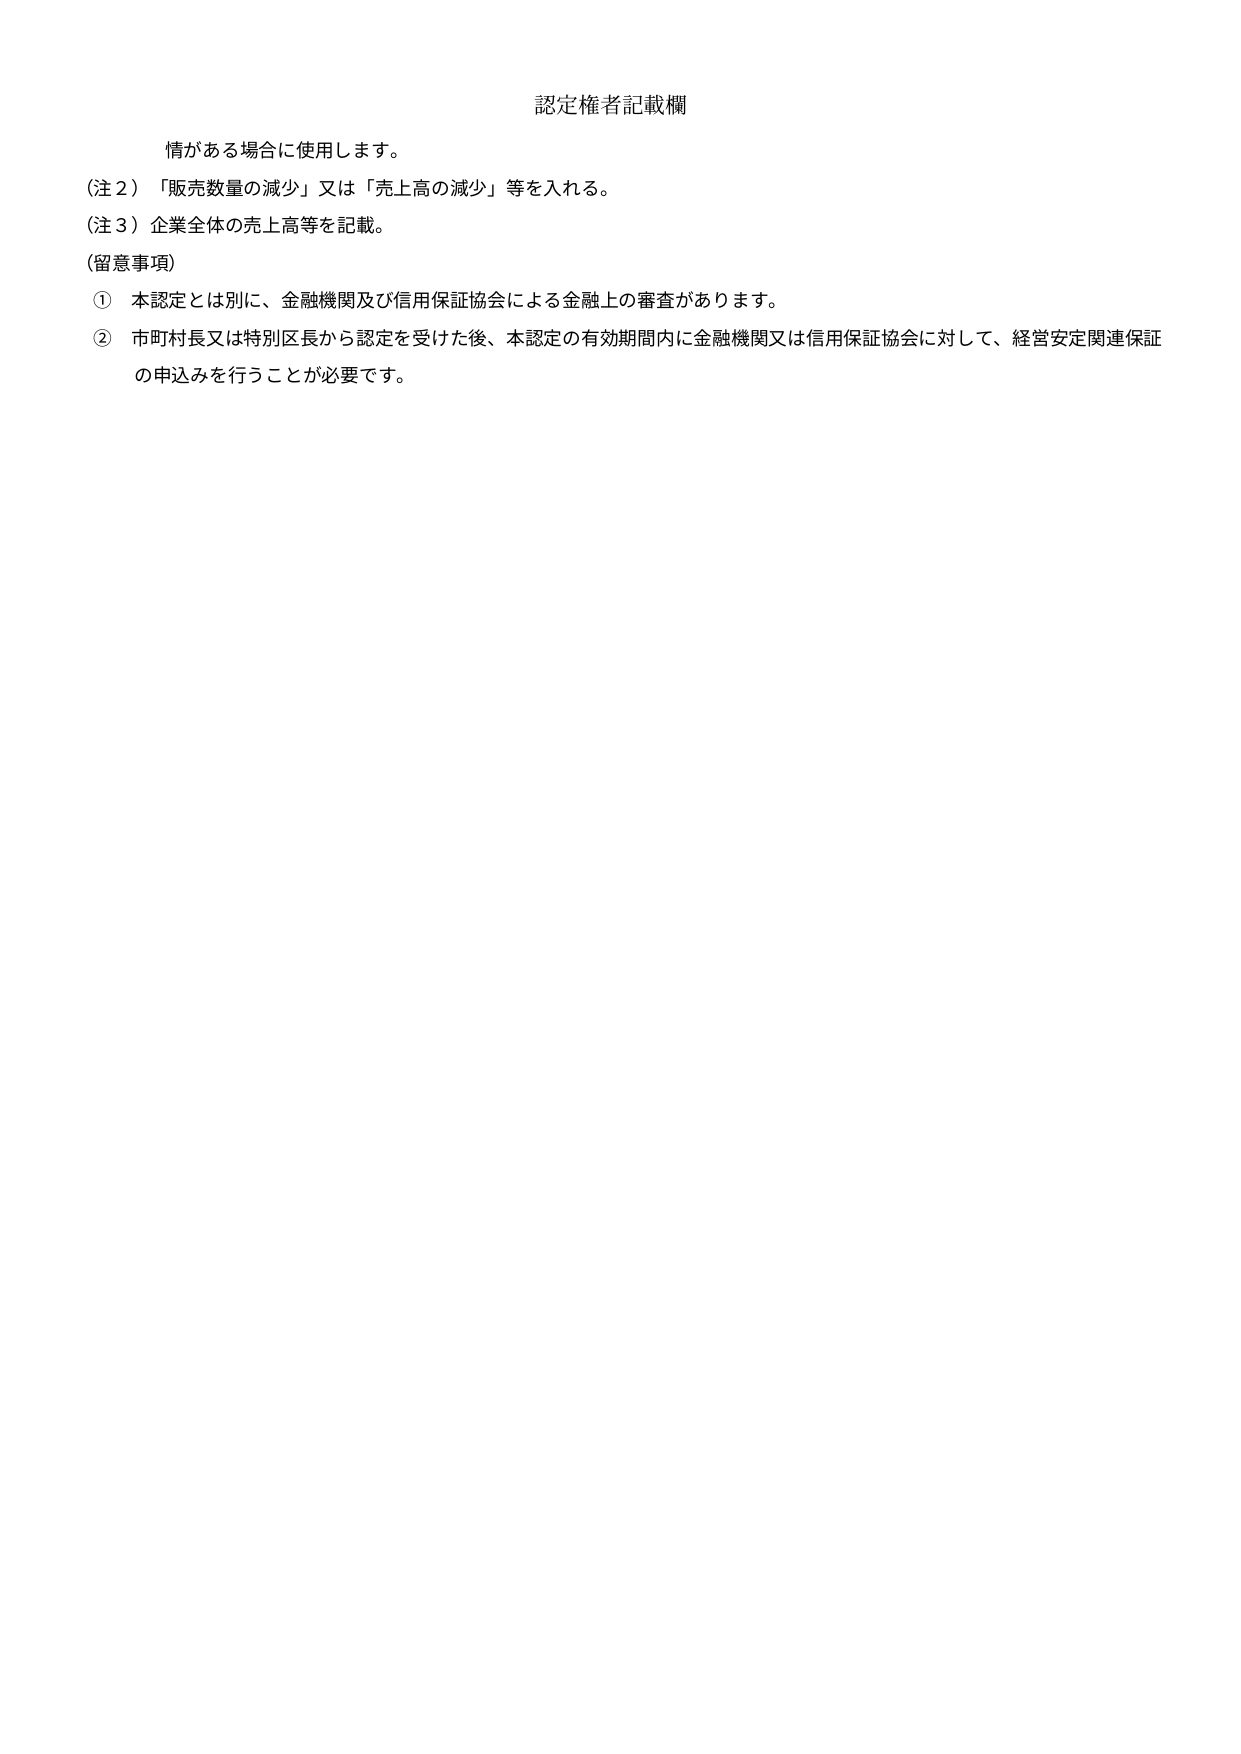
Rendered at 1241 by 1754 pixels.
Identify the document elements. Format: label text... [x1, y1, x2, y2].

text ① 本認定とは別に、金融機関及び信用保証協会による金融上の審査があります。 [75, 281, 1165, 318]
text （注３）企業全体の売上高等を記載。 [75, 206, 1165, 243]
text （注２）「販売数量の減少」又は「売上高の減少」等を入れる。 [75, 168, 1165, 206]
text ② 市町村長又は特別区長から認定を受けた後、本認定の有効期間内に金融機関又は信用保証協会に対して、経営安定関連保証の申込みを行うことが必要です。 [75, 318, 1165, 393]
text （留意事項） [75, 243, 1165, 281]
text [75, 131, 1165, 168]
